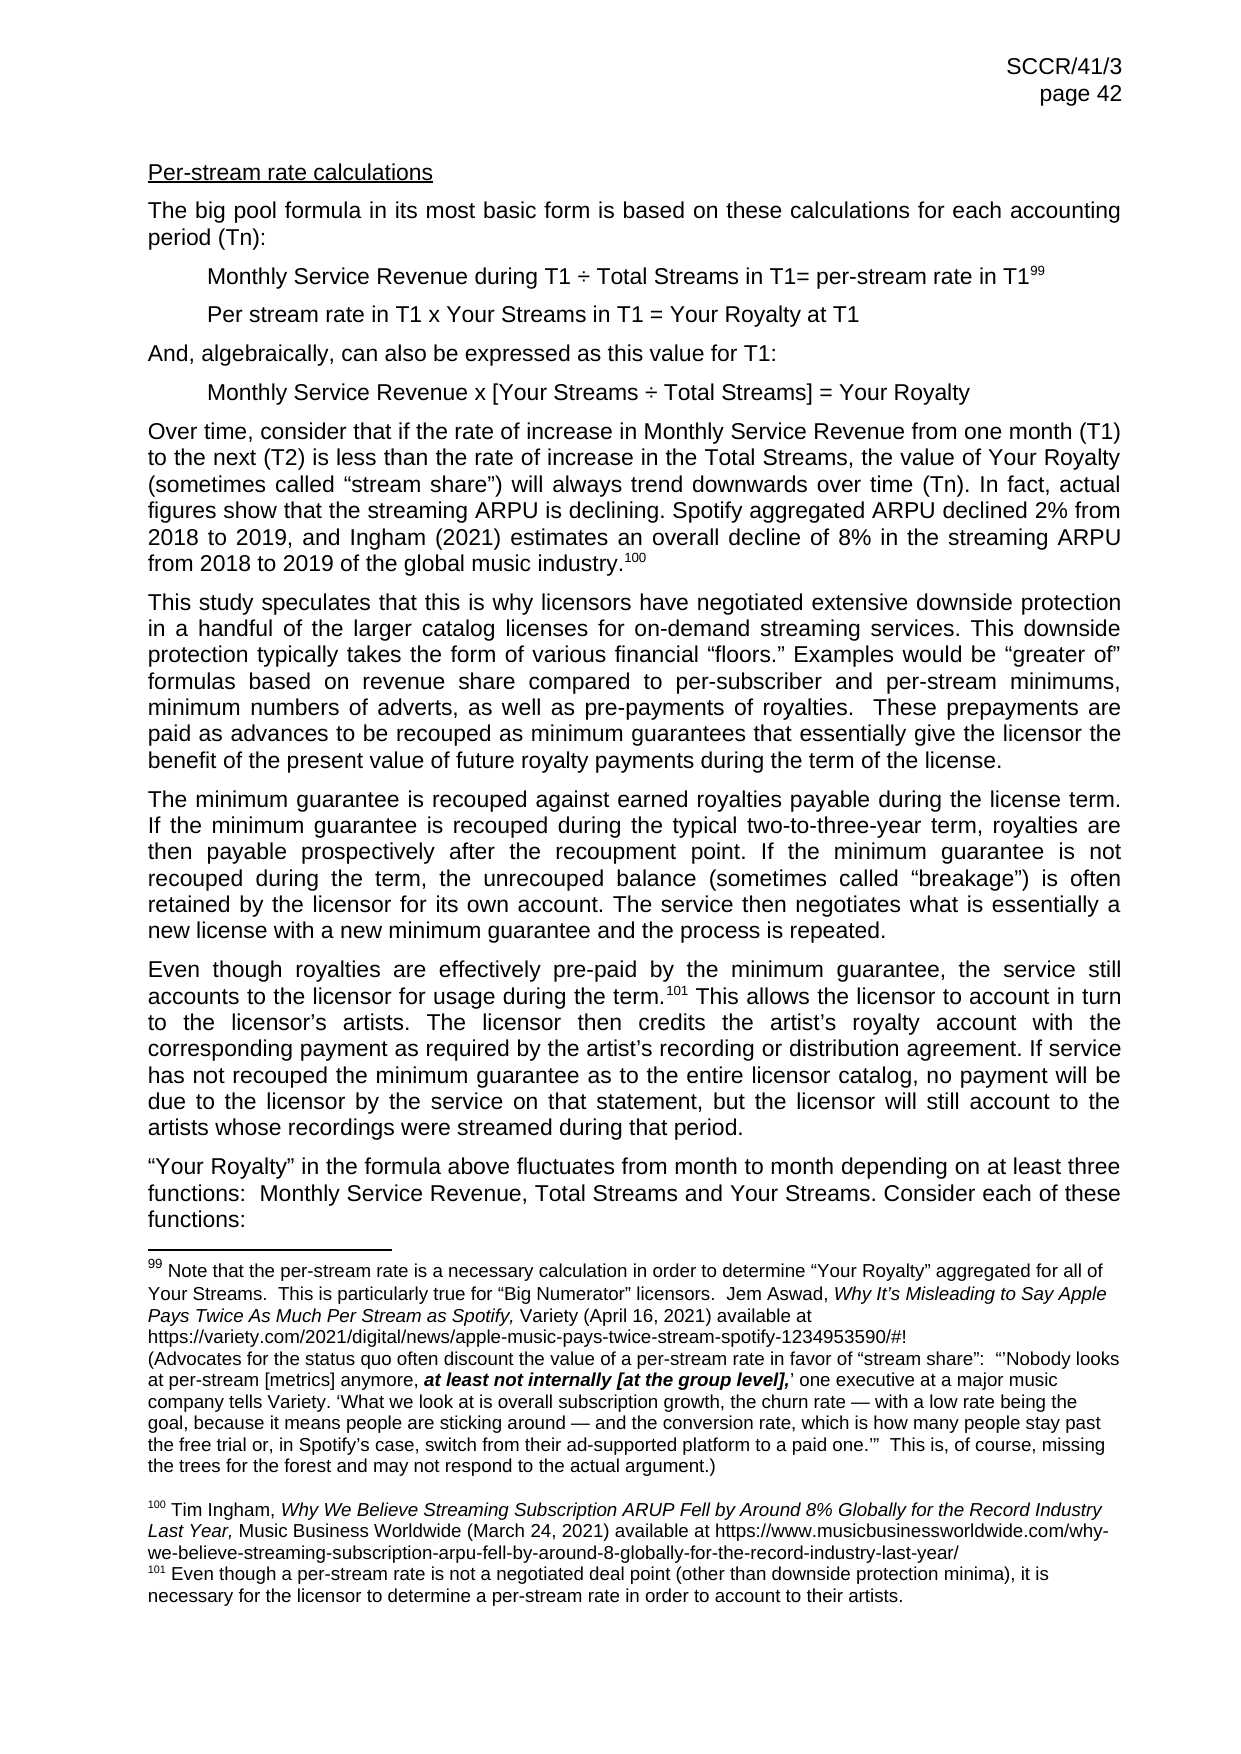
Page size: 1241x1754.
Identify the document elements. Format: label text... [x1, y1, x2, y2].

text Over time, consider that if the rate of increase in Monthly Service Revenue from one month (T1) to the next (T2) is less than the rate of increase in the Total Streams, the value of Your Royalty (sometimes called “stream share”) will always trend downwards over time (Tn). In fact, actual figures show that the streaming ARPU is declining. Spotify aggregated ARPU declined 2% from 2018 to 2019, and Ingham (2021) estimates an overall decline of 8% in the streaming ARPU from 2018 to 2019 of the global music industry. [148, 418, 1122, 576]
text This study speculates that this is why licensors have negotiated extensive downside protection in a handful of the larger catalog licenses for on-demand streaming services. This downside protection typically takes the form of various financial “floors.” Examples would be “greater of” formulas based on revenue share compared to per-subscriber and per-stream minimums, minimum numbers of adverts, as well as pre-payments of royalties. These prepayments are paid as advances to be recouped as minimum guarantees that essentially give the licensor the benefit of the present value of future royalty payments during the term of the license. [148, 589, 1122, 773]
text Per stream rate in T1 x Your Streams in T1 = Your Royalty at T1 [207, 301, 1122, 328]
text Monthly Service Revenue during T1 ÷ Total Streams in T1= per-stream rate in T1 [207, 263, 1122, 289]
subtitle Per-stream rate calculations [148, 158, 1122, 185]
text Monthly Service Revenue x [Your Streams ÷ Total Streams] = Your Royalty [207, 379, 1122, 406]
text “Your Royalty” in the formula above fluctuates from month to month depending on at least three functions: Monthly Service Revenue, Total Streams and Your Streams. Consider each of these functions: [148, 1153, 1122, 1232]
text The minimum guarantee is recouped against earned royalties payable during the license term. If the minimum guarantee is recouped during the typical two-to-three-year term, royalties are then payable prospectively after the recoupment point. If the minimum guarantee is not recouped during the term, the unrecouped balance (sometimes called “breakage”) is often retained by the licensor for its own account. The service then negotiates what is essentially a new license with a new minimum guarantee and the process is repeated. [148, 786, 1122, 944]
text The big pool formula in its most basic form is based on these calculations for each accounting period (Tn): [148, 197, 1122, 250]
text And, algebraically, can also be expressed as this value for T1: [148, 340, 1122, 367]
text Even though royalties are effectively pre-paid by the minimum guarantee, the service still accounts to the licensor for usage during the term. This allows the licensor to account in turn to the licensor’s artists. The licensor then credits the artist’s royalty account with the corresponding payment as required by the artist’s recording or distribution agreement. If service has not recouped the minimum guarantee as to the entire licensor catalog, no payment will be due to the licensor by the service on that statement, but the licensor will still account to the artists whose recordings were streamed during that period. [148, 956, 1122, 1141]
